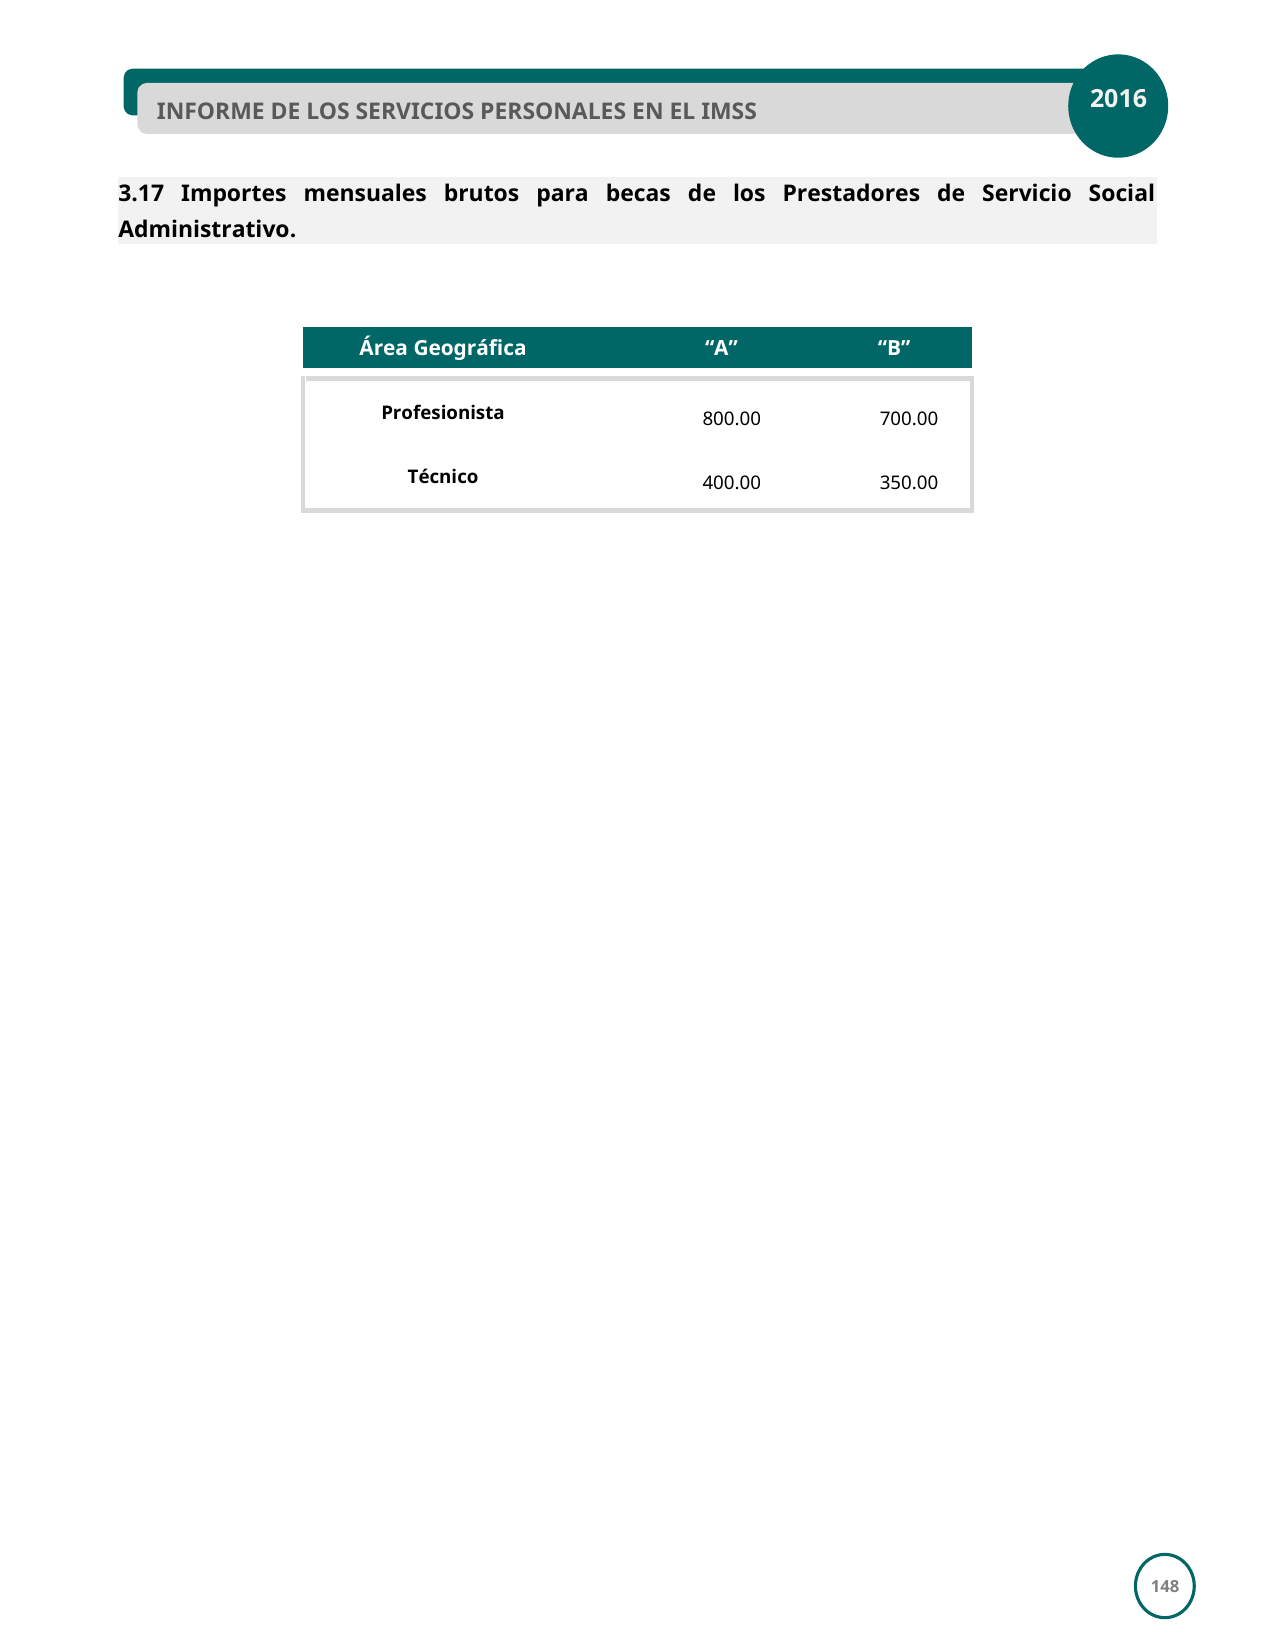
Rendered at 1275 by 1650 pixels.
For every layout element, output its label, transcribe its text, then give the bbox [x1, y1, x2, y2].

text 3.17 Importes mensuales brutos para becas de los Prestadores de Servicio Social Administrativo. [118, 177, 1157, 244]
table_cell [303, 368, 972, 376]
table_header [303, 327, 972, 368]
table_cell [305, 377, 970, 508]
